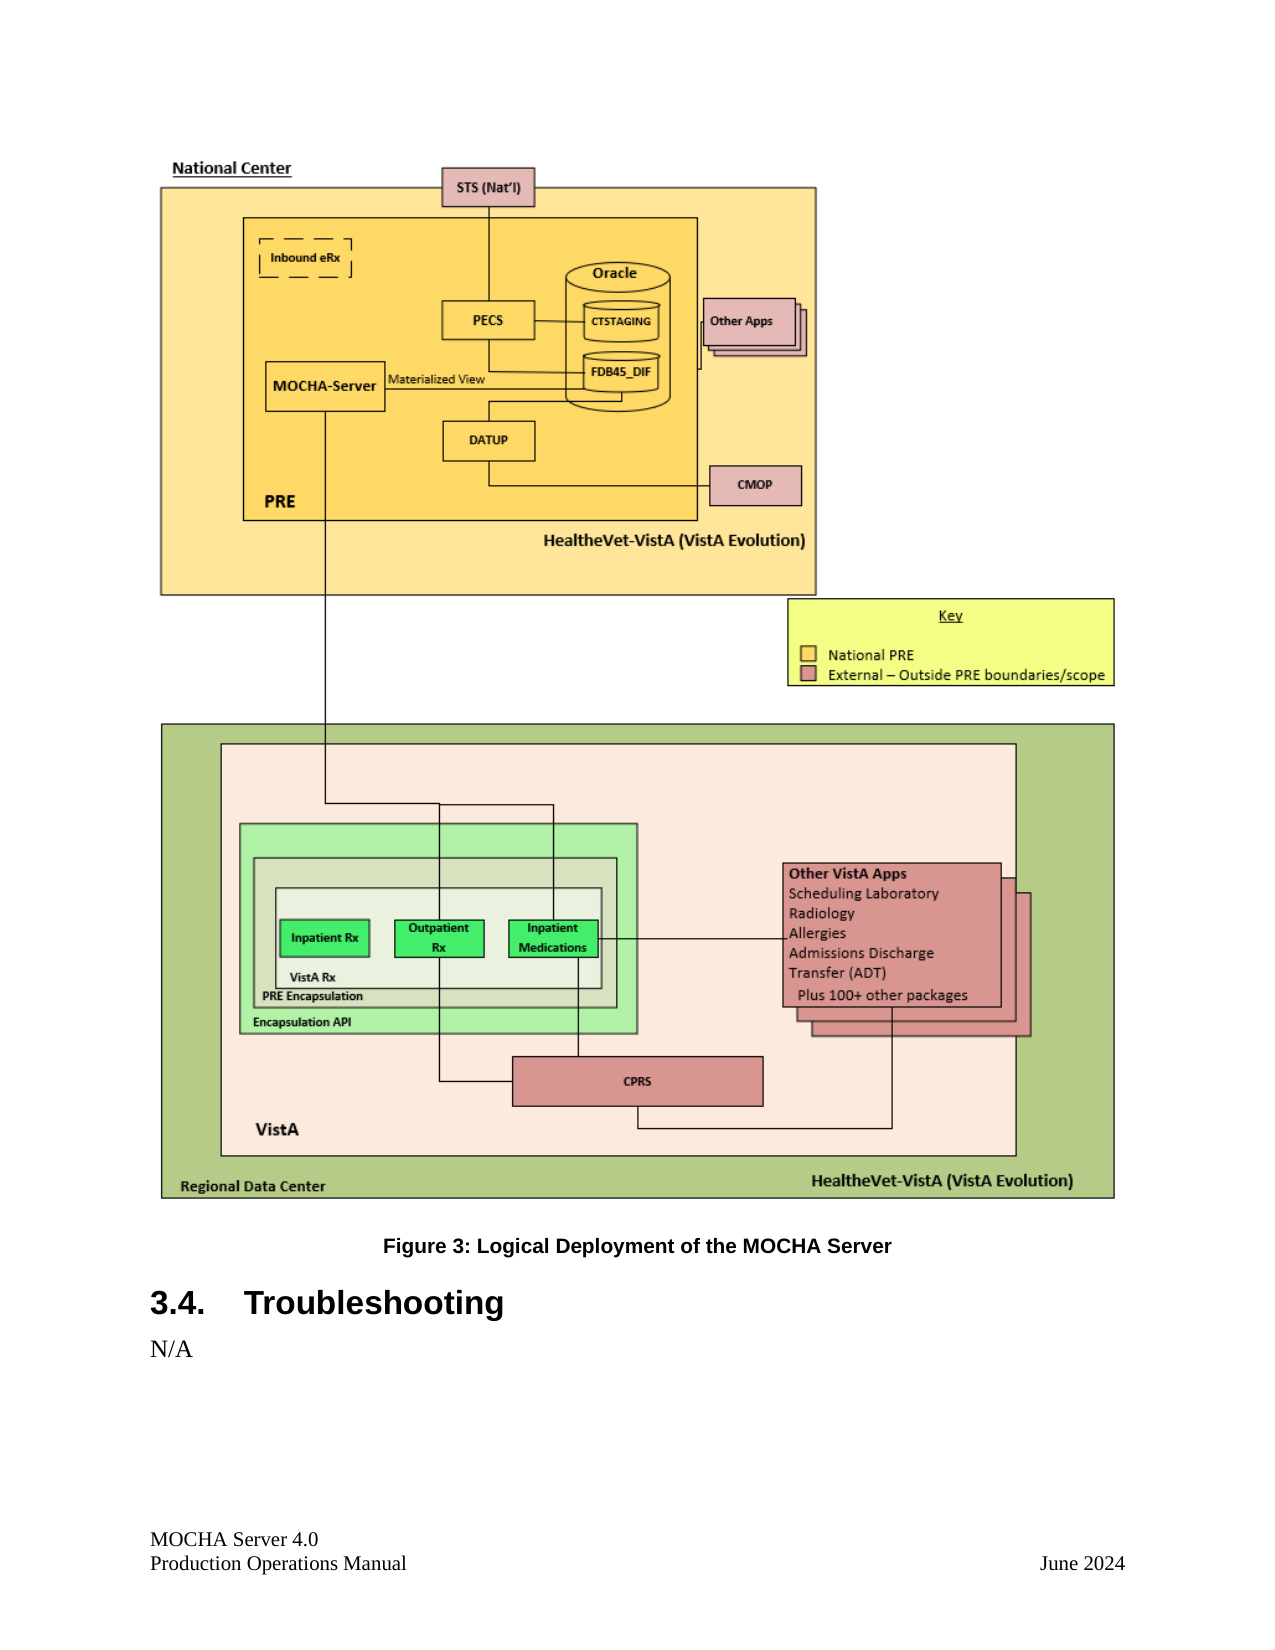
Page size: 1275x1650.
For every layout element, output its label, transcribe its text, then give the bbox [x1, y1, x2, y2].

picture [150, 150, 1125, 1210]
subtitle Troubleshooting [150, 1283, 1125, 1322]
text N/A [150, 1334, 1125, 1363]
text Figure 3: Logical Deployment of the MOCHA Server [150, 1234, 1125, 1258]
